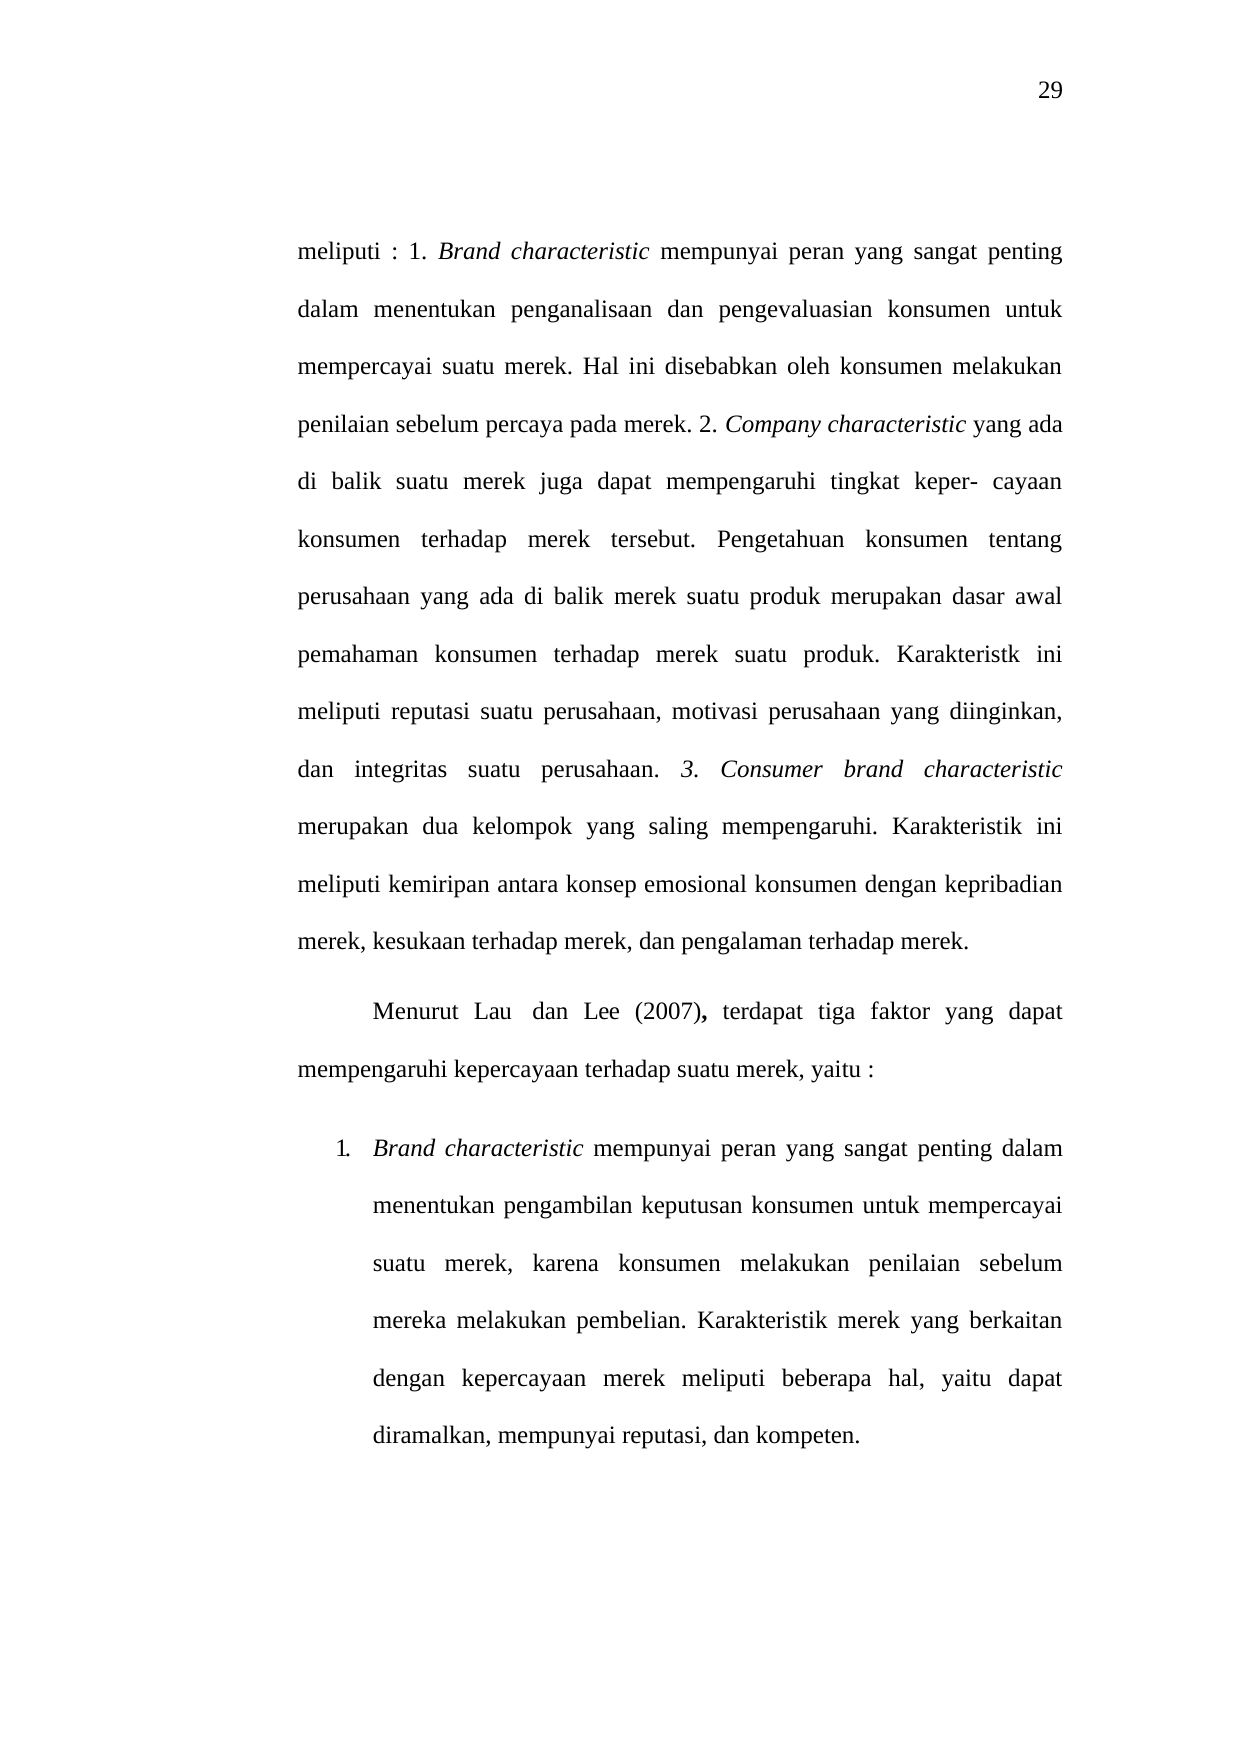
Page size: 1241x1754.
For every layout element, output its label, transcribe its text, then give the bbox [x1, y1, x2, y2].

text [297, 236, 1063, 955]
text Menurut Lau dan Lee (2007), terdapat tiga faktor yang dapat mempengaruhi kepercayaan terhadap suatu merek, yaitu : [297, 996, 1063, 1082]
list Brand characteristic mempunyai peran yang sangat penting dalam menentukan pengambilan keputusan konsumen untuk mempercayai suatu merek, karena konsumen melakukan penilaian sebelum mereka melakukan pembelian. Karakteristik merek yang berkaitan dengan kepercayaan merek meliputi beberapa hal, yaitu dapat diramalkan, mempunyai reputasi, dan kompeten. [335, 1133, 1063, 1449]
